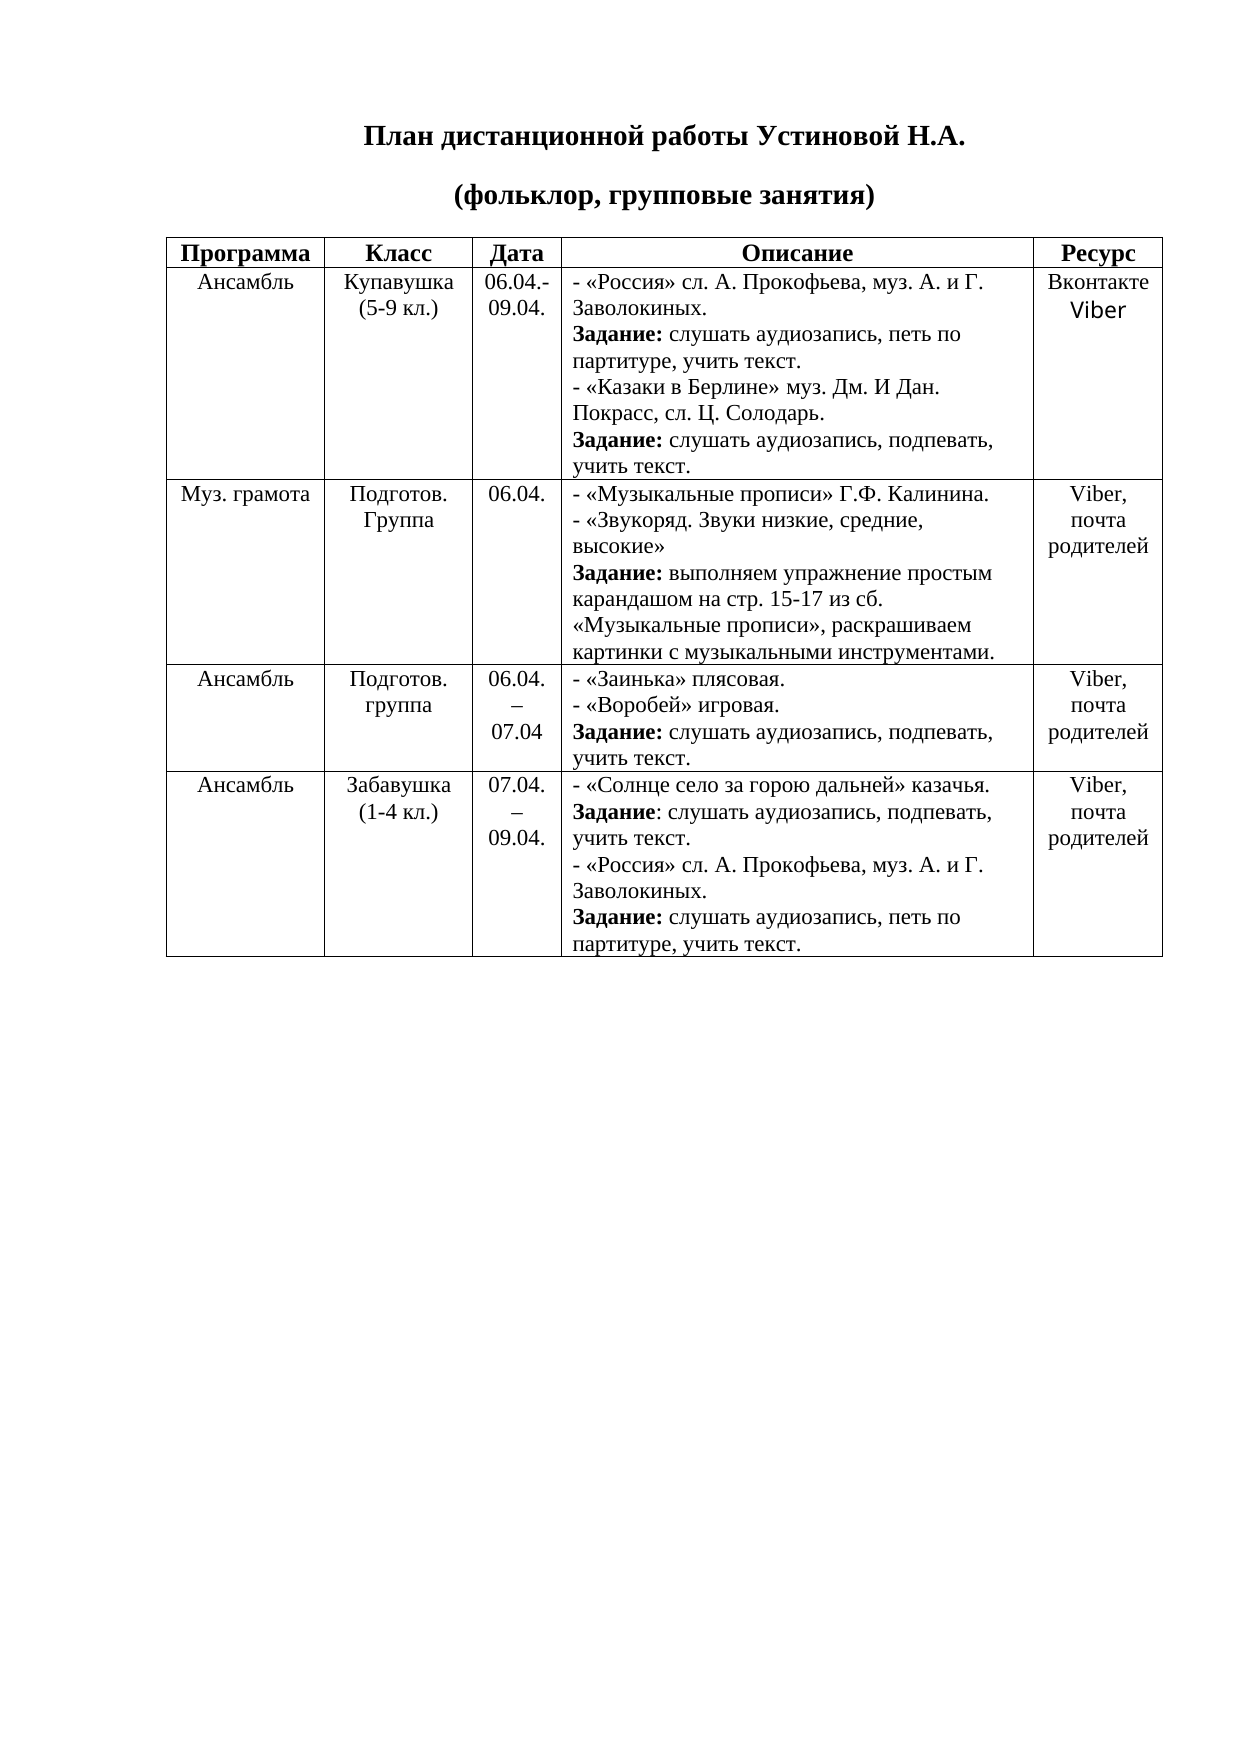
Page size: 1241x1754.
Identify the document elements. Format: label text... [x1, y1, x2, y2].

table_header Ресурс [1034, 238, 1162, 267]
table_cell Viber, почта родителей [1034, 480, 1162, 664]
table_cell Забавушка (1-4 кл.) [325, 772, 472, 956]
table_cell - «Заинька» плясовая. - «Воробей» игровая. Задание: слушать аудиозапись, подпевать, учить текст. [562, 665, 1033, 771]
table_cell Viber, почта родителей [1034, 665, 1162, 771]
table_cell Подготов. Группа [325, 480, 472, 664]
table_cell 06.04. – 07.04 [473, 665, 561, 771]
text План дистанционной работы Устиновой Н.А. [177, 118, 1152, 152]
table_cell Муз. грамота [167, 480, 324, 664]
table_cell 06.04.-09.04. [473, 268, 561, 478]
table_cell - «Музыкальные прописи» Г.Ф. Калинина. - «Звукоряд. Звуки низкие, средние, высокие» Задание: выполняем упражнение простым карандашом на стр. 15-17 из сб. «Музыкальные прописи», раскрашиваем картинки с музыкальными инструментами. [562, 480, 1033, 664]
table_cell - «Россия» сл. А. Прокофьева, муз. А. и Г. Заволокиных. Задание: слушать аудиозапись, петь по партитуре, учить текст. - «Казаки в Берлине» муз. Дм. И Дан. Покрасс, сл. Ц. Солодарь. Задание: слушать аудиозапись, подпевать, учить текст. [562, 268, 1033, 478]
table_cell Купавушка (5-9 кл.) [325, 268, 472, 478]
table_cell Вконтакте Viber [1034, 268, 1162, 478]
table_header Дата [473, 238, 561, 267]
table_header Программа [167, 238, 324, 267]
table_cell Ансамбль [167, 772, 324, 956]
table_cell Ансамбль [167, 665, 324, 771]
table_cell Подготов. группа [325, 665, 472, 771]
table_cell 06.04. [473, 480, 561, 664]
table_cell 07.04. – 09.04. [473, 772, 561, 956]
table_cell Ансамбль [167, 268, 324, 478]
table_header Описание [562, 238, 1033, 267]
text (фольклор, групповые занятия) [177, 177, 1152, 211]
table_cell Viber, почта родителей [1034, 772, 1162, 956]
table_header Класс [325, 238, 472, 267]
table_cell - «Солнце село за горою дальней» казачья. Задание: слушать аудиозапись, подпевать, учить текст. - «Россия» сл. А. Прокофьева, муз. А. и Г. Заволокиных. Задание: слушать аудиозапись, петь по партитуре, учить текст. [562, 772, 1033, 956]
